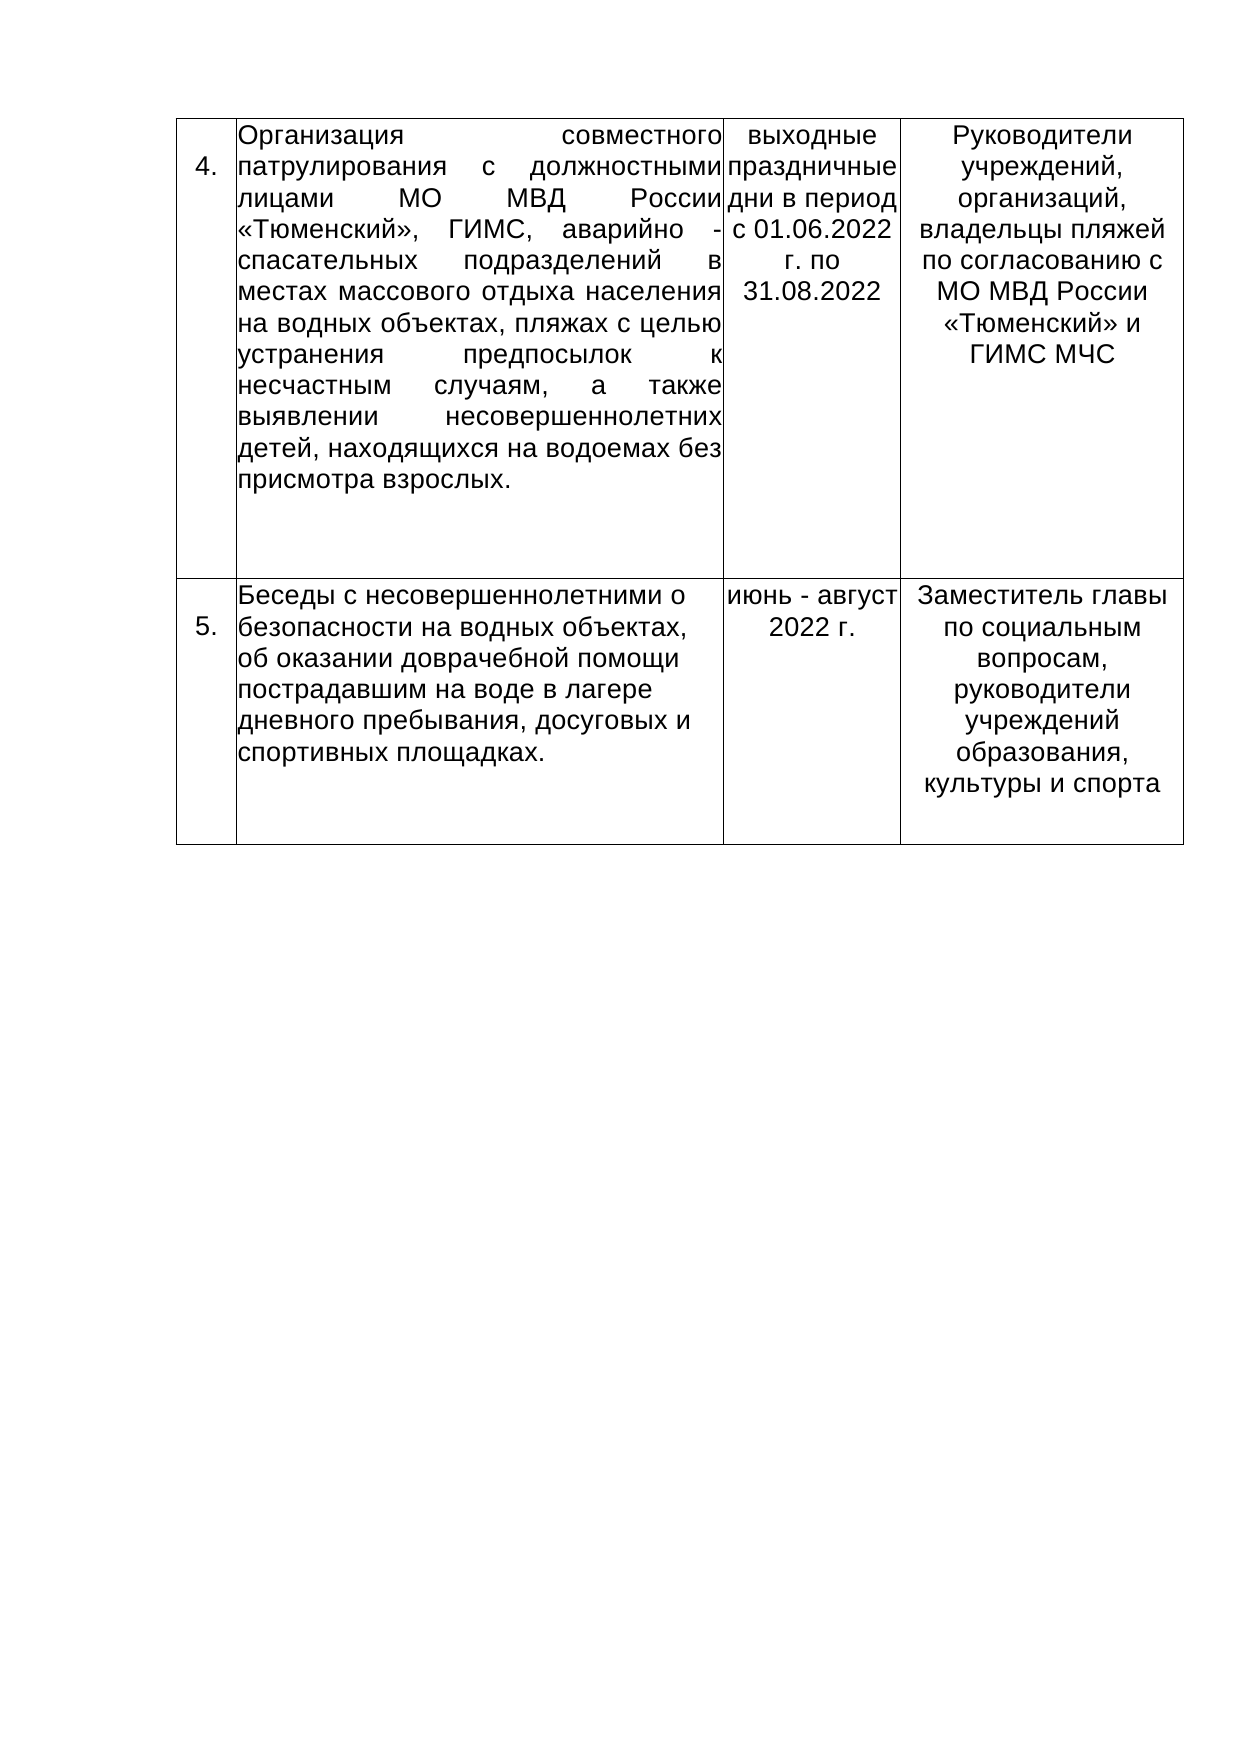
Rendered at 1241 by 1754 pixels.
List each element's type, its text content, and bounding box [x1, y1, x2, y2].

table_cell выходные праздничные дни в период с 01.06.2022 г. по 31.08.2022 [724, 119, 900, 578]
table_cell Руководители учреждений, организаций, владельцы пляжей по согласованию с МО МВД России «Тюменский» и ГИМС МЧС [901, 119, 1183, 578]
table_cell 4. [177, 119, 236, 578]
table_cell 5. [177, 579, 236, 843]
table_cell Беседы с несовершеннолетними о безопасности на водных объектах, об оказании доврачебной помощи пострадавшим на воде в лагере дневного пребывания, досуговых и спортивных площадках. [237, 579, 723, 843]
table_cell Организация совместного патрулирования с должностными лицами МО МВД России «Тюменский», ГИМС, аварийно - спасательных подразделений в местах массового отдыха населения на водных объектах, пляжах с целью устранения предпосылок к несчастным случаям, а также выявлении несовершеннолетних детей, находящихся на водоемах без присмотра взрослых. [237, 119, 723, 578]
table_cell Заместитель главы по социальным вопросам, руководители учреждений образования, культуры и спорта [901, 579, 1183, 843]
table_cell июнь - август 2022 г. [724, 579, 900, 843]
